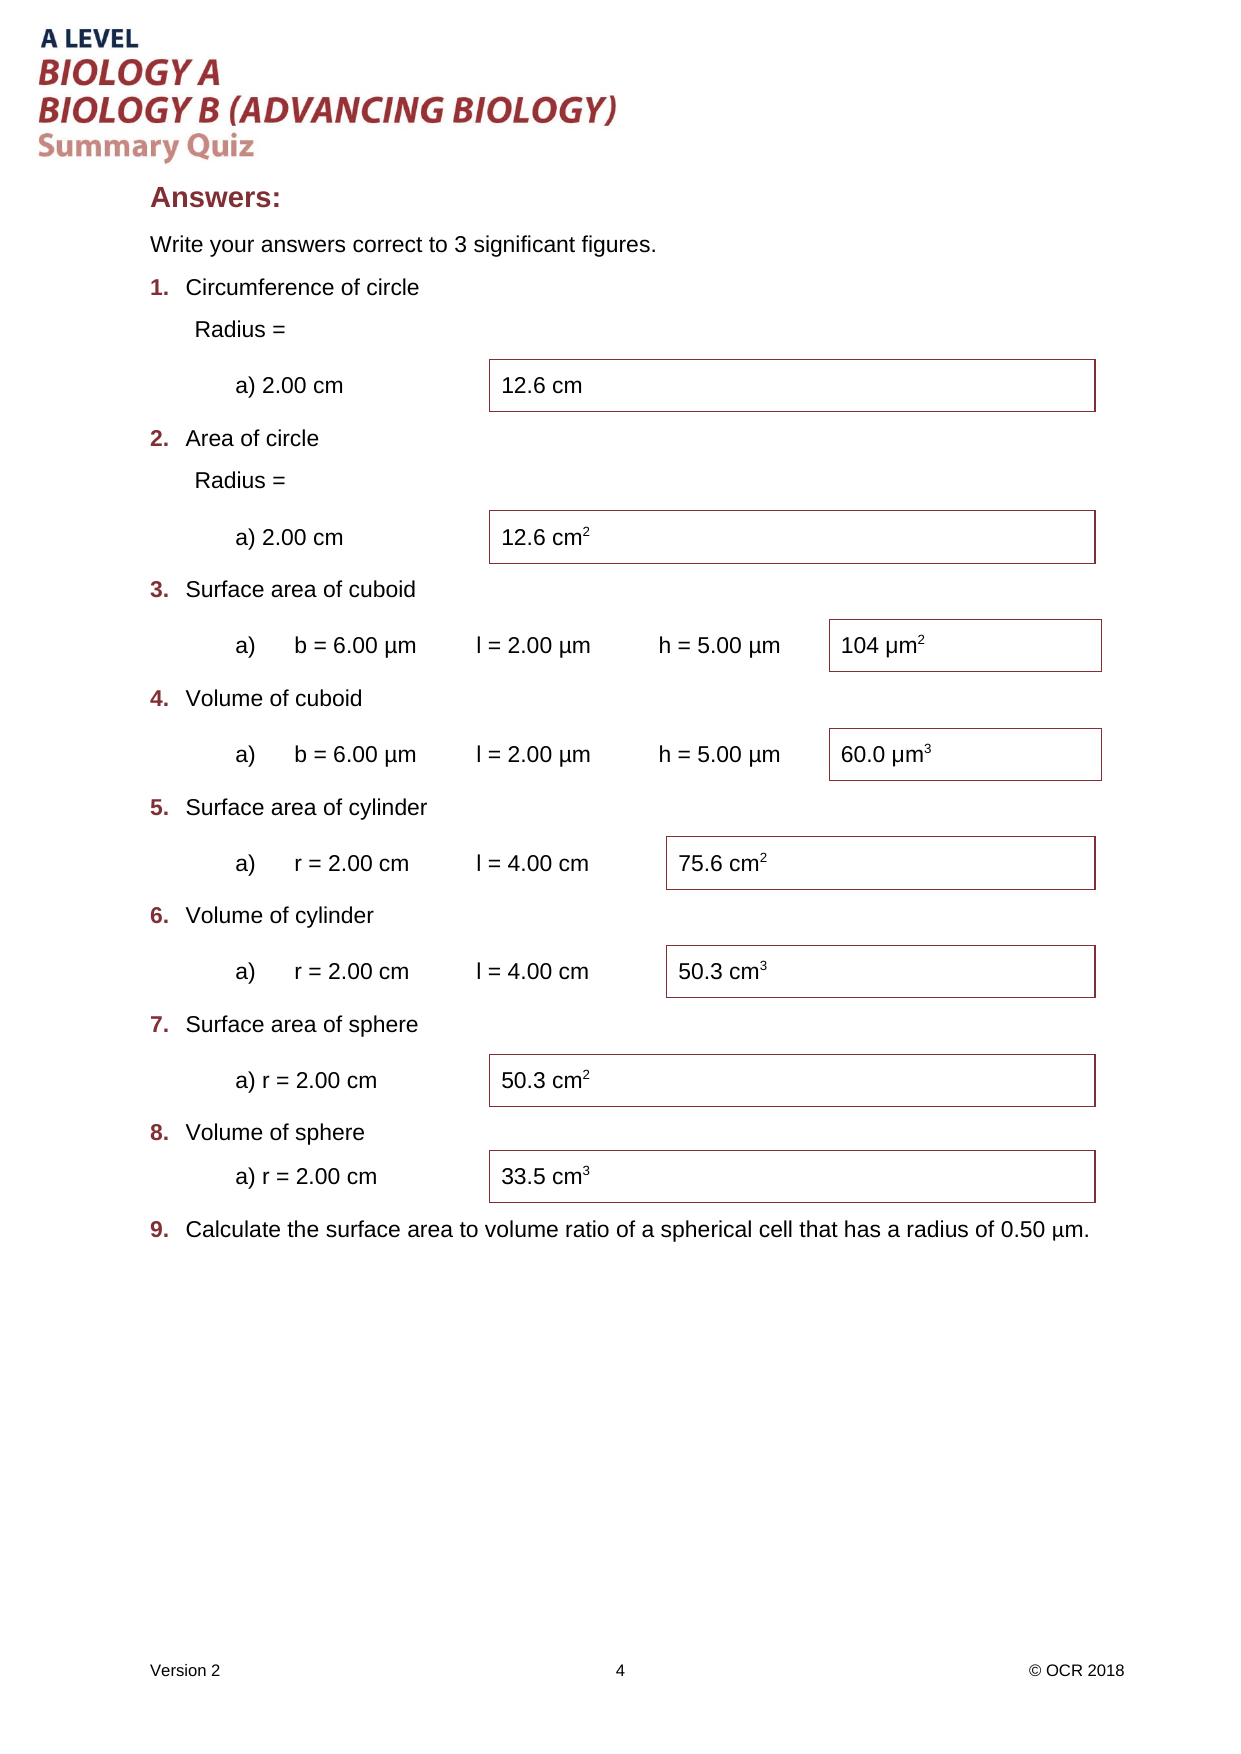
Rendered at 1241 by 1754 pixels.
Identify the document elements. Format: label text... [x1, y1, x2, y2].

table_header l = 4.00 cm [465, 945, 666, 997]
text 6. Volume of cylinder [150, 902, 1090, 928]
table_header a) [224, 836, 283, 888]
table_header h = 5.00 µm [647, 728, 829, 780]
table_header a) r = 2.00 cm [224, 1150, 489, 1202]
table_header 33.5 cm3 [490, 1151, 1094, 1202]
table_header l = 4.00 cm [465, 836, 666, 888]
table_header 50.3 cm2 [490, 1055, 1094, 1106]
table_header l = 2.00 µm [465, 619, 647, 671]
table_header l = 2.00 µm [465, 728, 647, 780]
table_header a) 2.00 cm [224, 359, 489, 411]
table_header a) [224, 619, 283, 671]
table_header b = 6.00 µm [283, 619, 465, 671]
subtitle Answers: [150, 177, 1090, 214]
table_header h = 5.00 µm [647, 619, 829, 671]
text 5. Surface area of cylinder [150, 793, 1090, 820]
table_header a) [224, 728, 283, 780]
table_header 60.0 μm3 [830, 729, 1101, 780]
text Radius = [185, 316, 1090, 342]
table_header r = 2.00 cm [283, 836, 465, 888]
table_header r = 2.00 cm [283, 945, 465, 997]
table_header 50.3 cm3 [667, 946, 1094, 997]
table_header b = 6.00 µm [283, 728, 465, 780]
text 9. Calculate the surface area to volume ratio of a spherical cell that has a radius of 0.50 µm. [150, 1216, 1090, 1243]
table_header a) [224, 945, 283, 997]
table_header 12.6 cm2 [490, 511, 1094, 563]
text 8. Volume of sphere [150, 1119, 1090, 1146]
table_header a) 2.00 cm [224, 510, 489, 563]
text 1. Circumference of circle [150, 273, 1090, 300]
table_header 75.6 cm2 [667, 837, 1094, 888]
picture [0, 1, 1236, 177]
text Radius = [185, 467, 1090, 494]
text 7. Surface area of sphere [150, 1011, 1090, 1037]
table_header a) r = 2.00 cm [224, 1054, 489, 1106]
text 4. Volume of cuboid [150, 685, 1090, 711]
text 3. Surface area of cuboid [150, 576, 1090, 602]
text Write your answers correct to 3 significant figures. [150, 231, 1090, 257]
text 2. Area of circle [150, 425, 1090, 451]
table_header 12.6 cm [490, 360, 1094, 411]
table_header 104 μm2 [830, 620, 1101, 671]
